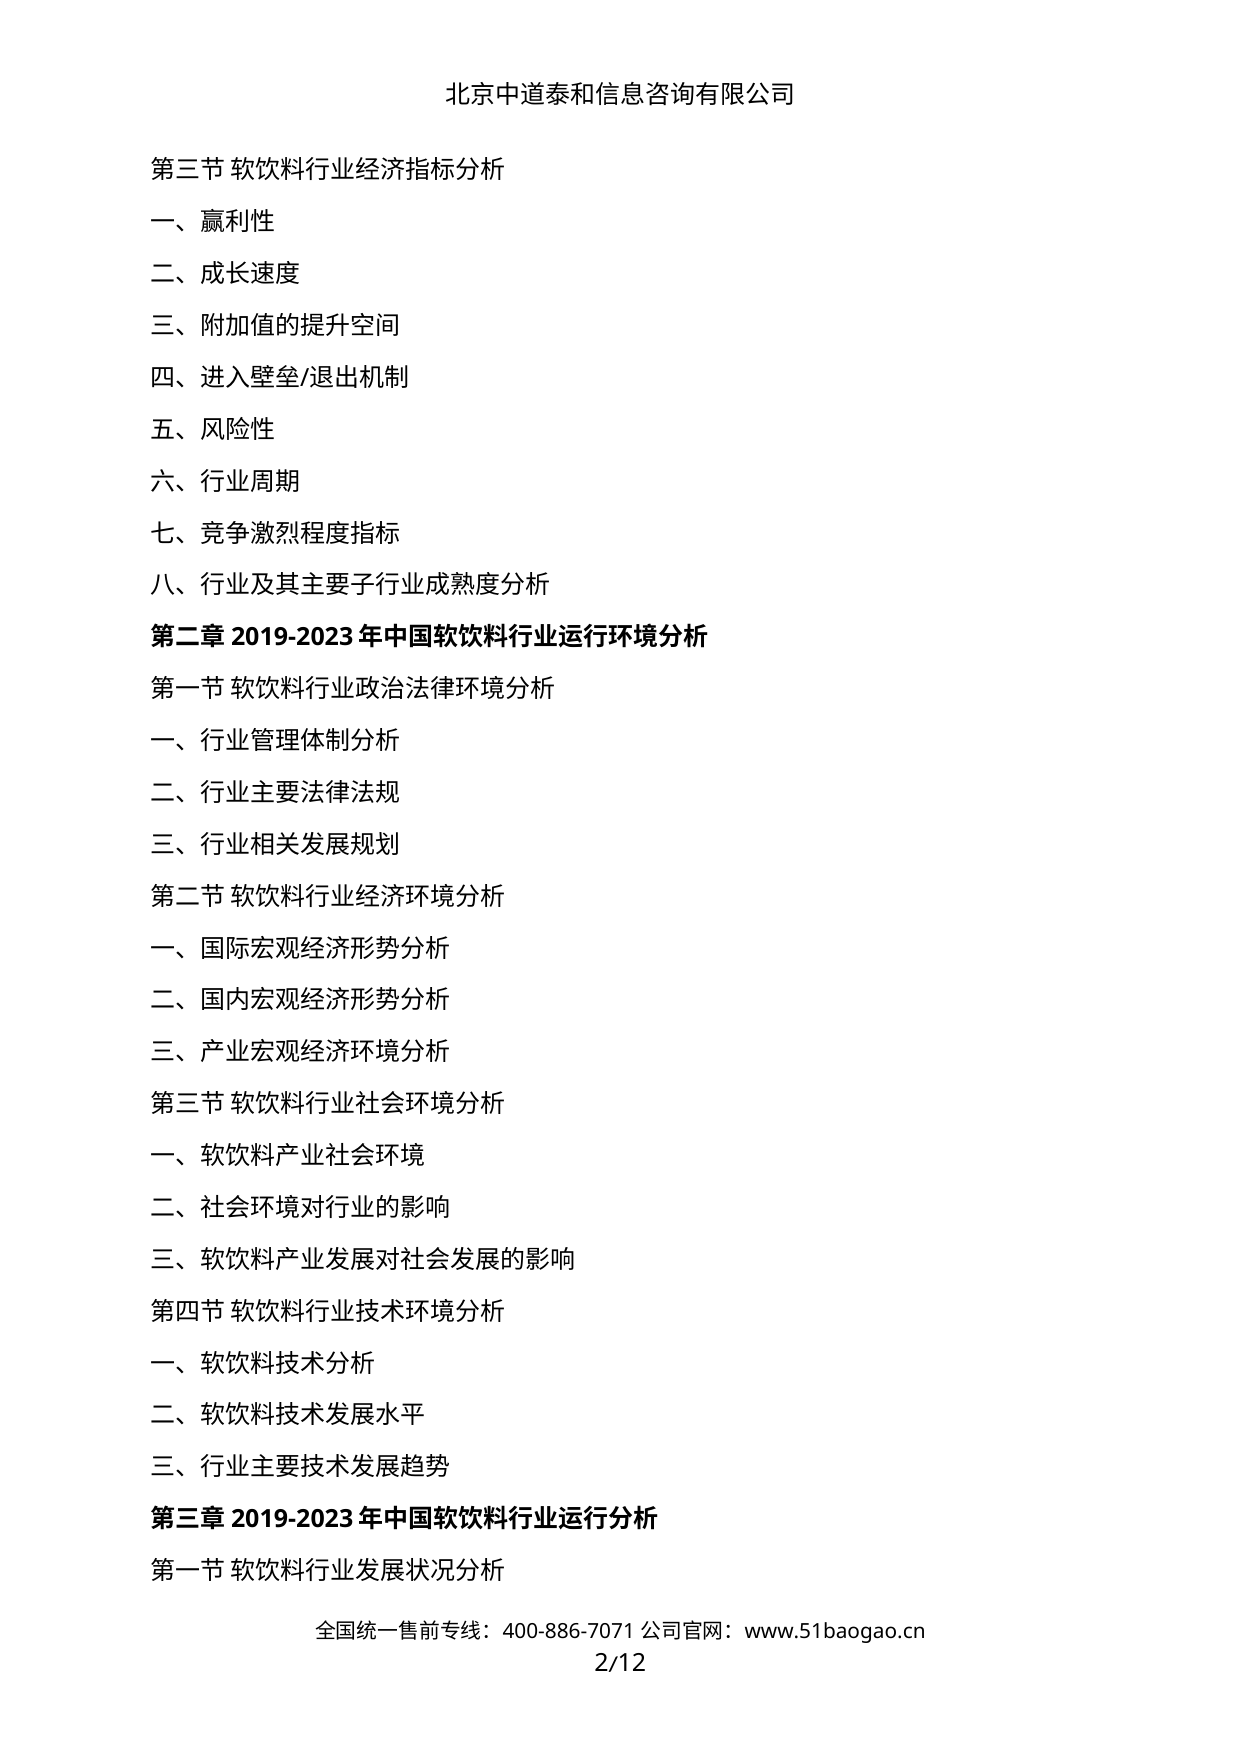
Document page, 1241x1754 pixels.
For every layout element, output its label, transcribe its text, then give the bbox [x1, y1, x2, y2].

text 三、软饮料产业发展对社会发展的影响 [150, 1239, 1090, 1276]
text 二、成长速度 [150, 254, 1090, 290]
text 二、行业主要法律法规 [150, 772, 1090, 809]
text 二、软饮料技术发展水平 [150, 1395, 1090, 1431]
text 第三节 软饮料行业经济指标分析 [150, 150, 1090, 186]
text 一、软饮料技术分析 [150, 1343, 1090, 1379]
text 八、行业及其主要子行业成熟度分析 [150, 565, 1090, 601]
text 三、附加值的提升空间 [150, 306, 1090, 342]
text 一、国际宏观经济形势分析 [150, 928, 1090, 964]
text 二、国内宏观经济形势分析 [150, 980, 1090, 1016]
text 三、产业宏观经济环境分析 [150, 1032, 1090, 1068]
text 五、风险性 [150, 409, 1090, 446]
text 一、软饮料产业社会环境 [150, 1136, 1090, 1172]
text 第一节 软饮料行业发展状况分析 [150, 1551, 1090, 1587]
text 第三节 软饮料行业社会环境分析 [150, 1084, 1090, 1120]
text 第三章 2019-2023年中国软饮料行业运行分析 [150, 1499, 1090, 1535]
text 第二节 软饮料行业经济环境分析 [150, 876, 1090, 912]
text 第一节 软饮料行业政治法律环境分析 [150, 669, 1090, 705]
text 二、社会环境对行业的影响 [150, 1187, 1090, 1224]
text 一、行业管理体制分析 [150, 721, 1090, 757]
text 三、行业相关发展规划 [150, 824, 1090, 861]
text 三、行业主要技术发展趋势 [150, 1447, 1090, 1483]
text 六、行业周期 [150, 461, 1090, 497]
text 一、赢利性 [150, 202, 1090, 238]
text 第四节 软饮料行业技术环境分析 [150, 1291, 1090, 1327]
text 第二章 2019-2023年中国软饮料行业运行环境分析 [150, 617, 1090, 653]
text 四、进入壁垒/退出机制 [150, 357, 1090, 394]
text 七、竞争激烈程度指标 [150, 513, 1090, 549]
